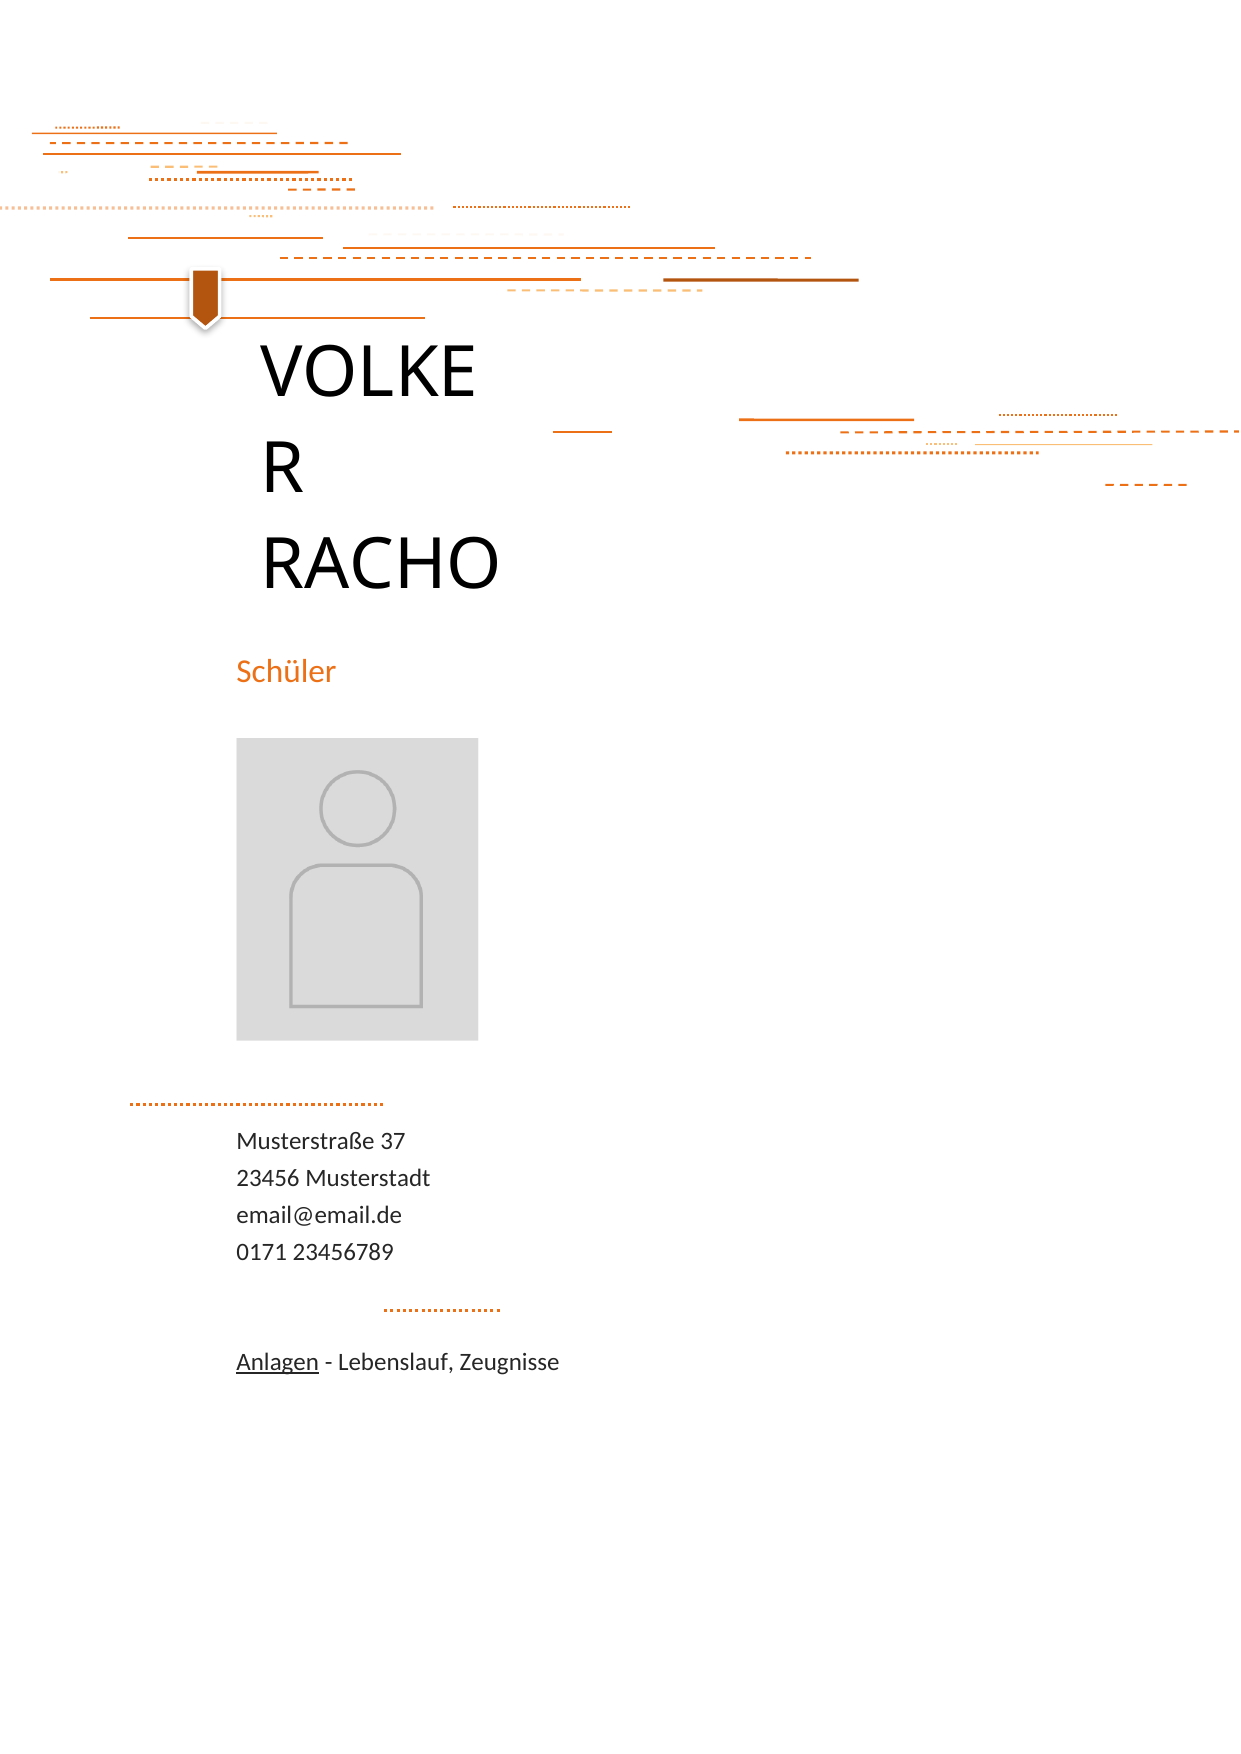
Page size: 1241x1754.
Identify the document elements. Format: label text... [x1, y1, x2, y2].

text 0171 23456789 [236, 1236, 1053, 1266]
text Anlagen - Lebenslauf, Zeugnisse [236, 1346, 1053, 1377]
text email@email.de [236, 1199, 1053, 1229]
text 23456 Musterstadt [236, 1162, 1053, 1193]
picture [236, 738, 479, 1041]
text Musterstraße 37 [236, 1126, 1053, 1156]
text Schüler [236, 650, 1053, 691]
